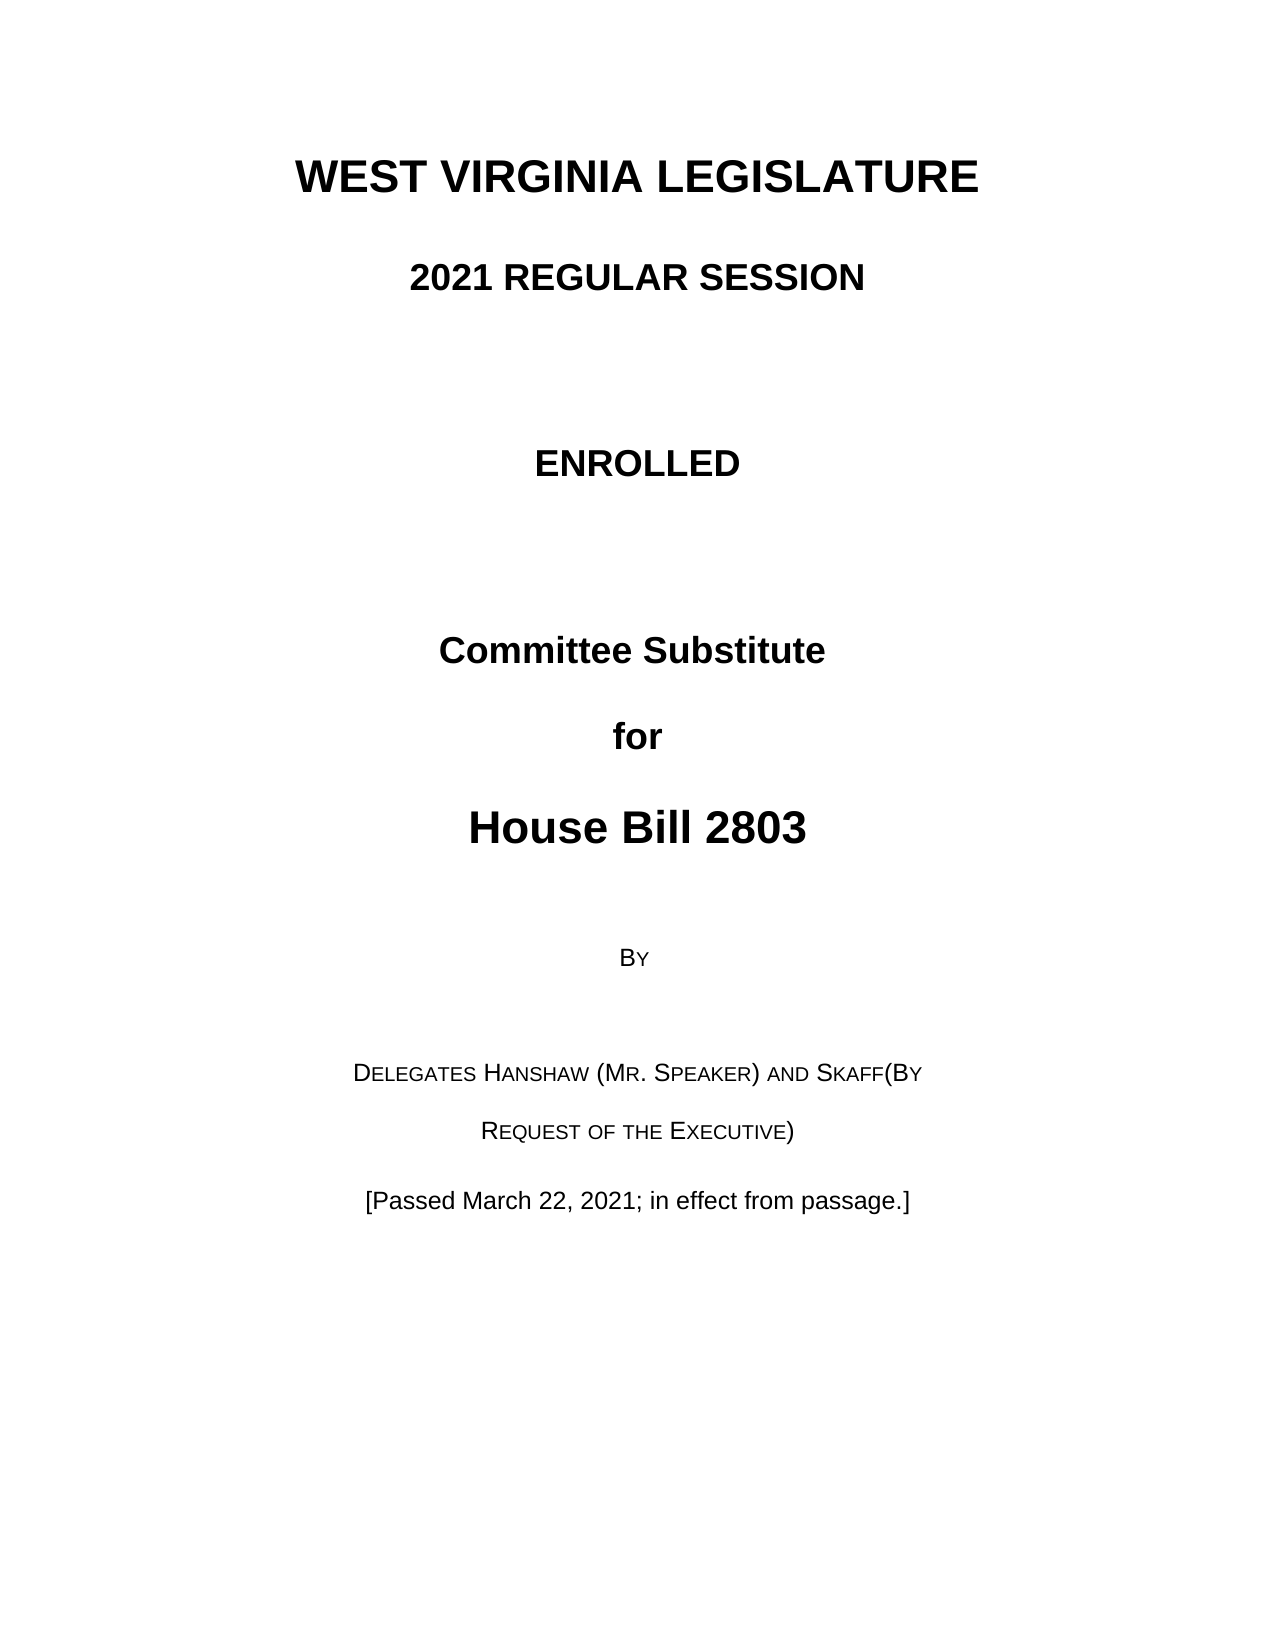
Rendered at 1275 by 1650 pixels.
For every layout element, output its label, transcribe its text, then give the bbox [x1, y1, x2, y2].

text Bill [150, 800, 1125, 853]
text By [337, 943, 937, 1144]
title WEST virginia legislature [150, 150, 1125, 203]
title 2021 regular session [150, 255, 1125, 298]
text [] [337, 1186, 937, 1214]
title ENROLLED [150, 442, 1125, 485]
title for [150, 714, 1125, 757]
